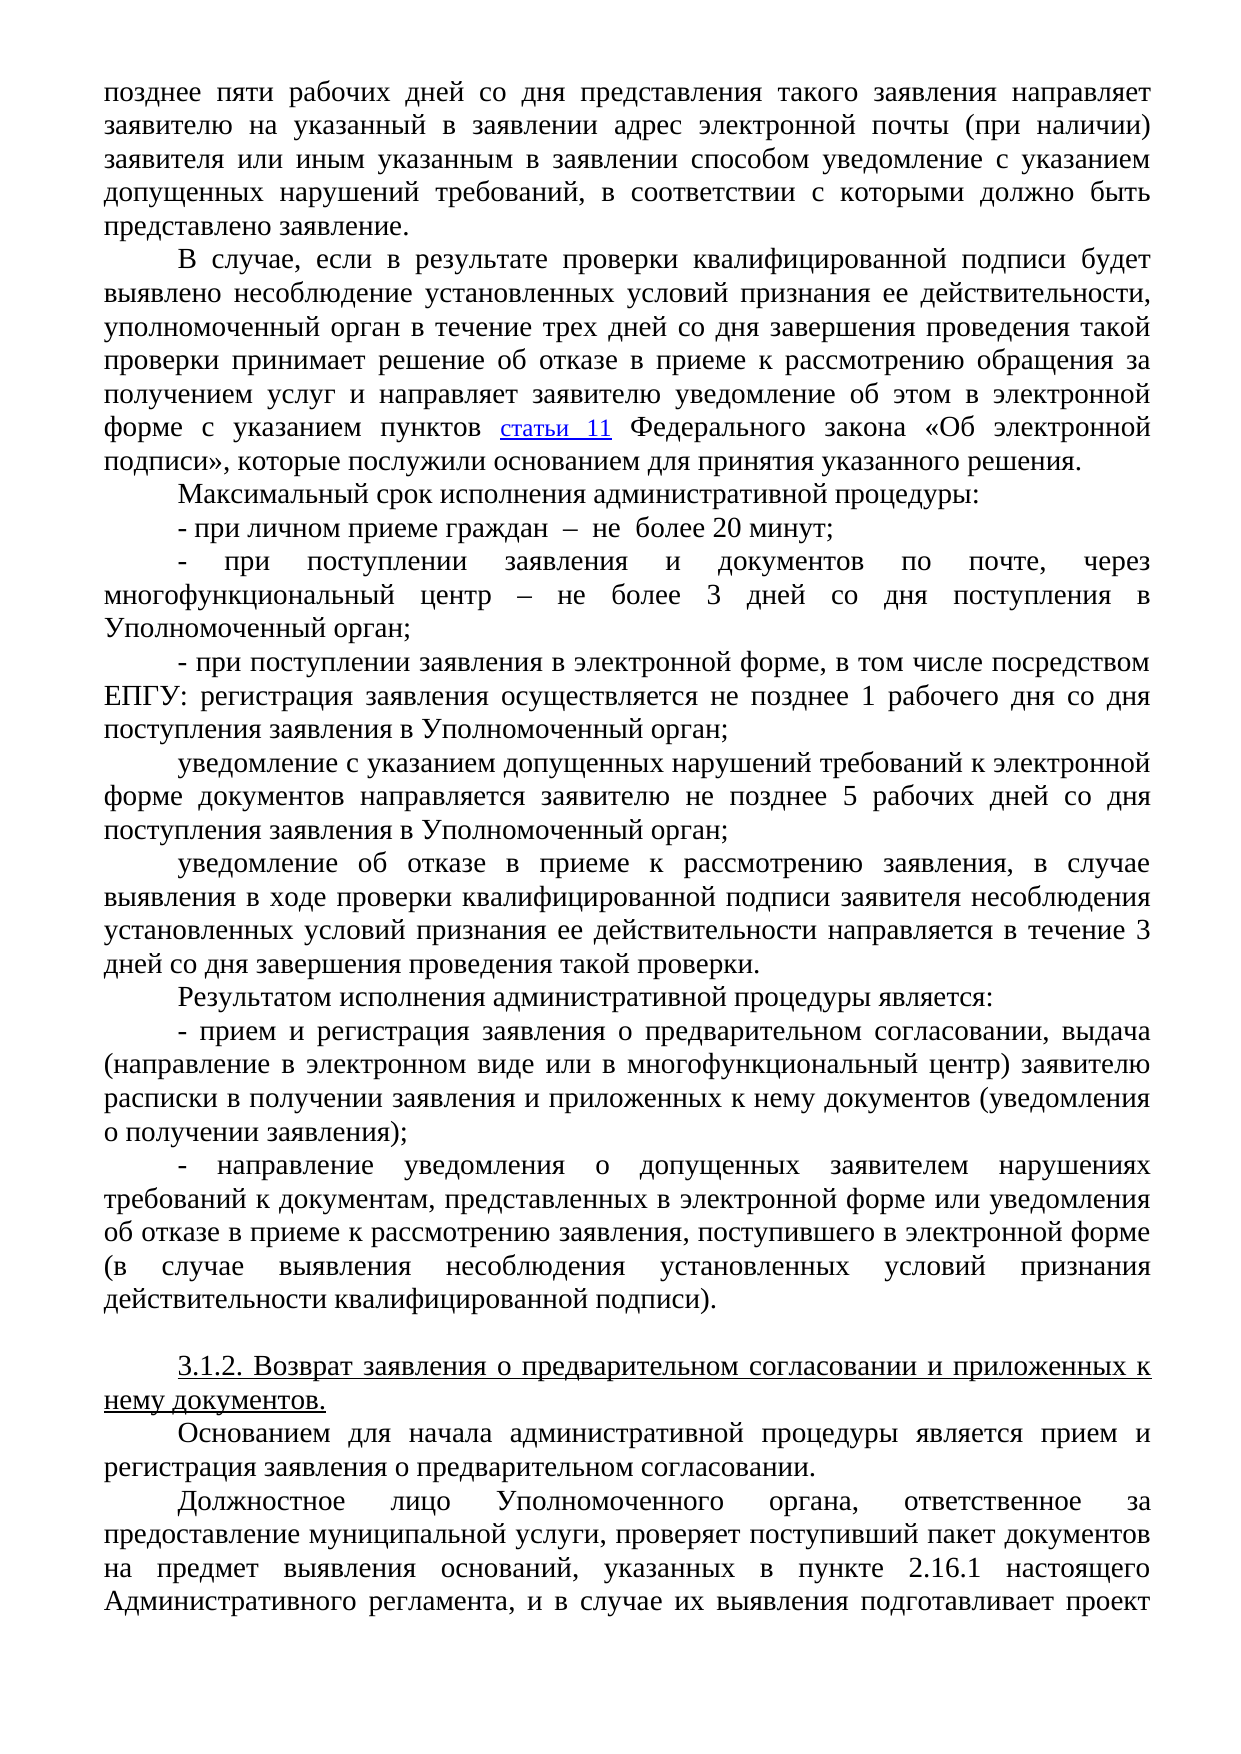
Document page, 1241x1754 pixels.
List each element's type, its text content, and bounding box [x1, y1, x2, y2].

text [103, 1483, 1152, 1617]
text - при личном приеме граждан – не более 20 минут; [103, 510, 1152, 543]
text Основанием для начала административной процедуры является прием и регистрация заявления о предварительном согласовании. [103, 1416, 1152, 1483]
text В случае, если в результате проверки квалифицированной подписи будет выявлено несоблюдение установленных условий признания ее действительности, уполномоченный орган в течение трех дней со дня завершения проведения такой проверки принимает решение об отказе в приеме к рассмотрению обращения за получением услуг и направляет заявителю уведомление об этом в электронной форме с указанием пунктов статьи 11 Федерального закона «Об электронной подписи», которые послужили основанием для принятия указанного решения. [103, 242, 1152, 476]
text - при поступлении заявления в электронной форме, в том числе посредством ЕПГУ: регистрация заявления осуществляется не позднее 1 рабочего дня со дня поступления заявления в Уполномоченный орган; [103, 644, 1152, 745]
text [103, 74, 1152, 242]
text уведомление об отказе в приеме к рассмотрению заявления, в случае выявления в ходе проверки квалифицированной подписи заявителя несоблюдения установленных условий признания ее действительности направляется в течение 3 дней со дня завершения проведения такой проверки. [103, 845, 1152, 979]
text - направление уведомления о допущенных заявителем нарушениях требований к документам, представленных в электронной форме или уведомления об отказе в приеме к рассмотрению заявления, поступившего в электронной форме (в случае выявления несоблюдения установленных условий признания действительности квалифицированной подписи). [103, 1147, 1152, 1315]
text - при поступлении заявления и документов по почте, через многофункциональный центр – не более 3 дней со дня поступления в Уполномоченный орган; [103, 543, 1152, 644]
text 3.1.2. Возврат заявления о предварительном согласовании и приложенных к нему документов. [103, 1348, 1152, 1416]
text Результатом исполнения административной процедуры является: [103, 979, 1152, 1013]
text уведомление с указанием допущенных нарушений требований к электронной форме документов направляется заявителю не позднее 5 рабочих дней со дня поступления заявления в Уполномоченный орган; [103, 745, 1152, 845]
text - прием и регистрация заявления о предварительном согласовании, выдача (направление в электронном виде или в многофункциональный центр) заявителю расписки в получении заявления и приложенных к нему документов (уведомления о получении заявления); [103, 1013, 1152, 1147]
text Максимальный срок исполнения административной процедуры: [103, 476, 1152, 510]
